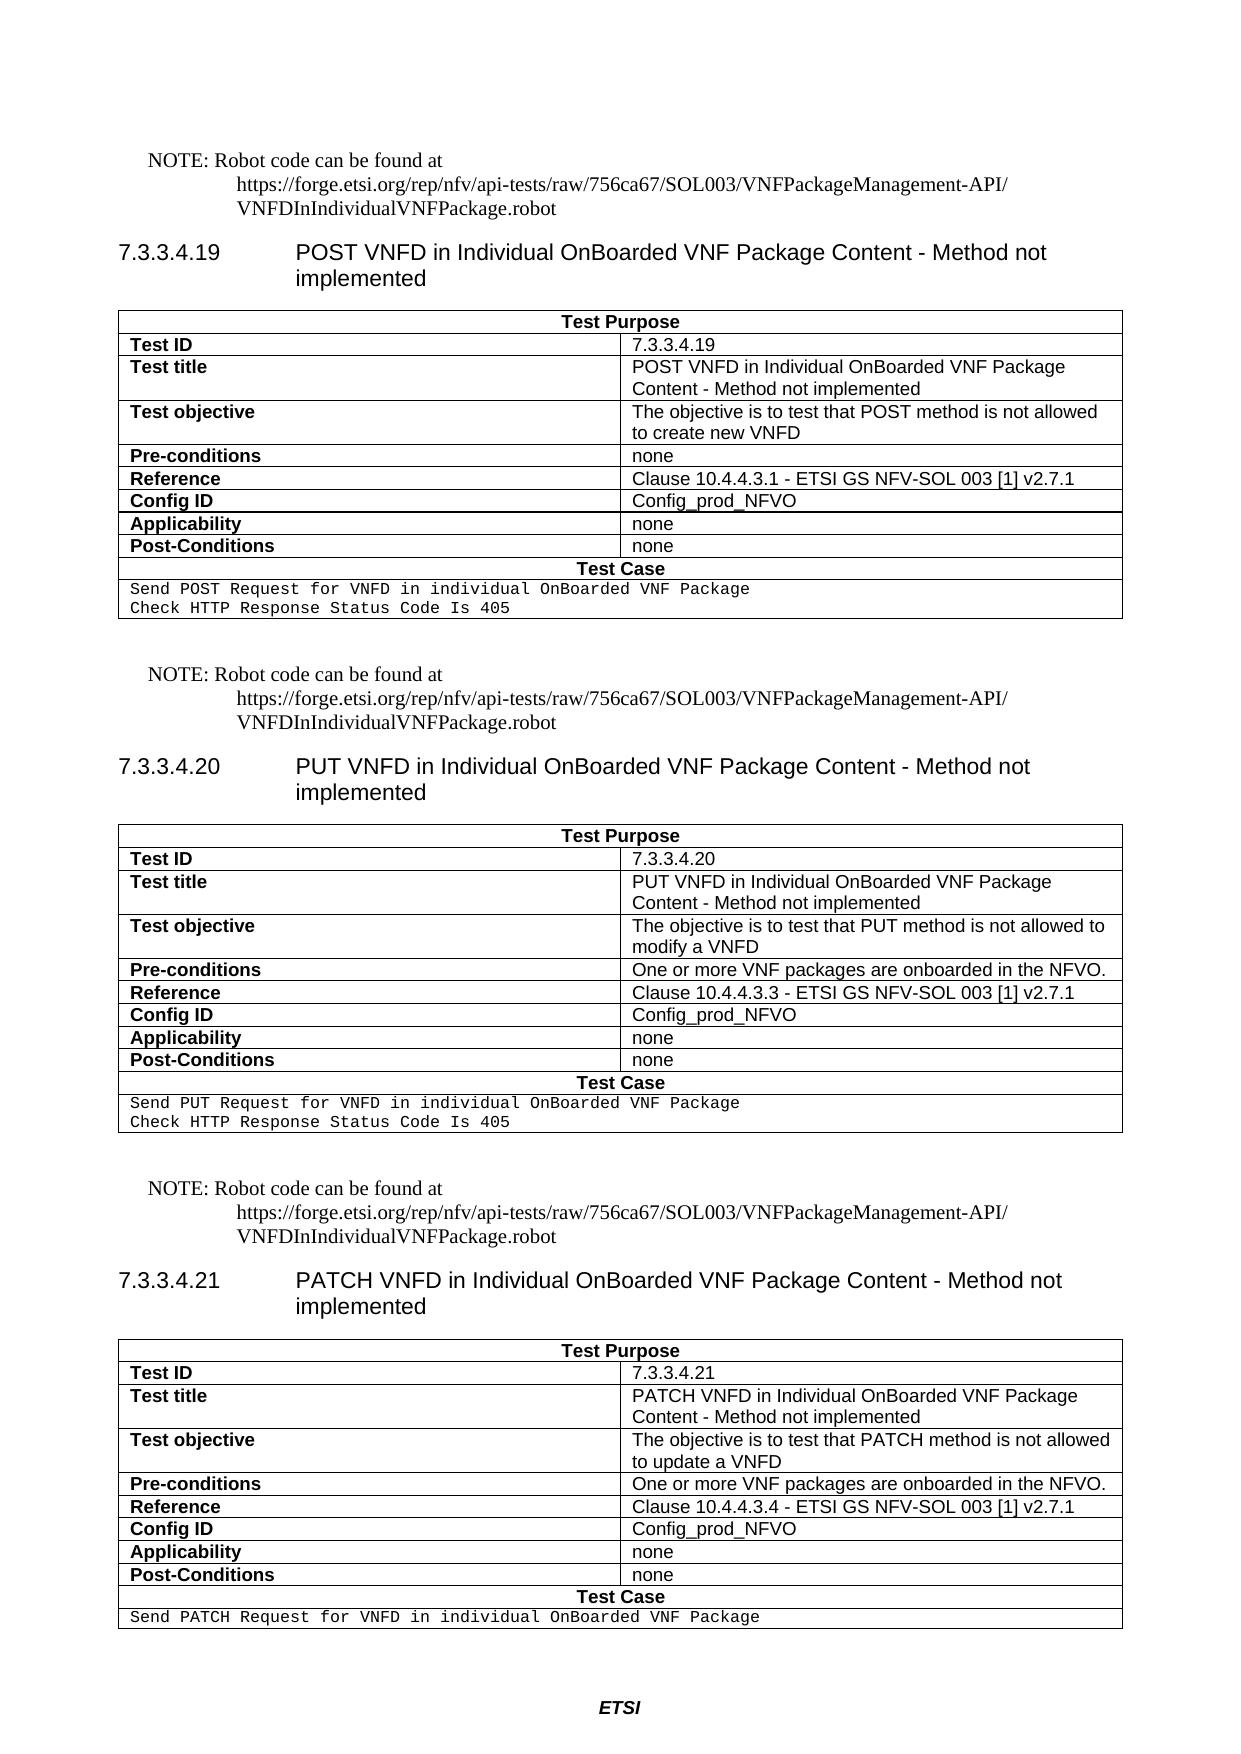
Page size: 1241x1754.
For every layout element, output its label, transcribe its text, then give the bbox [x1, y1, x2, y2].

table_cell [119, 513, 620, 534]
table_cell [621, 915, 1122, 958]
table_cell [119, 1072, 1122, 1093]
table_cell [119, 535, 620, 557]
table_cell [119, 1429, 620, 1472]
subtitle 7.3.3.4.21 PATCH VNFD in Individual OnBoarded VNF Package Content - Method not implemented [118, 1267, 1122, 1320]
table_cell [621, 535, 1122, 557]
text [148, 1176, 1122, 1248]
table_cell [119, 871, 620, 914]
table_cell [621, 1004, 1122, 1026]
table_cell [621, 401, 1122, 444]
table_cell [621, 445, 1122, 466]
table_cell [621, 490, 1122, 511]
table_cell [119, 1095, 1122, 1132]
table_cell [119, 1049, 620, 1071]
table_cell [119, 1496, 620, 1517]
subtitle 7.3.3.4.19 POST VNFD in Individual OnBoarded VNF Package Content - Method not implemented [118, 239, 1122, 291]
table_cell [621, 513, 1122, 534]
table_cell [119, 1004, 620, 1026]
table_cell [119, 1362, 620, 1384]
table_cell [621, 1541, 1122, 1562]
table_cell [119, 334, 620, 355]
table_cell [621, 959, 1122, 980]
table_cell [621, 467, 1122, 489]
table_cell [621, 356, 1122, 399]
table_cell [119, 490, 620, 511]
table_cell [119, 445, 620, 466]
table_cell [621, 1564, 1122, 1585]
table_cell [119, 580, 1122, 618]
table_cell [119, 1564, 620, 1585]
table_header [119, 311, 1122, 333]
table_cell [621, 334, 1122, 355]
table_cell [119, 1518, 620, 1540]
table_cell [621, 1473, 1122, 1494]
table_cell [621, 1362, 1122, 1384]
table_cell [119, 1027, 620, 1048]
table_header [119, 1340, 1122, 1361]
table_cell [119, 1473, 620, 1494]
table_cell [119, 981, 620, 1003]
subtitle 7.3.3.4.20 PUT VNFD in Individual OnBoarded VNF Package Content - Method not implemented [118, 753, 1122, 806]
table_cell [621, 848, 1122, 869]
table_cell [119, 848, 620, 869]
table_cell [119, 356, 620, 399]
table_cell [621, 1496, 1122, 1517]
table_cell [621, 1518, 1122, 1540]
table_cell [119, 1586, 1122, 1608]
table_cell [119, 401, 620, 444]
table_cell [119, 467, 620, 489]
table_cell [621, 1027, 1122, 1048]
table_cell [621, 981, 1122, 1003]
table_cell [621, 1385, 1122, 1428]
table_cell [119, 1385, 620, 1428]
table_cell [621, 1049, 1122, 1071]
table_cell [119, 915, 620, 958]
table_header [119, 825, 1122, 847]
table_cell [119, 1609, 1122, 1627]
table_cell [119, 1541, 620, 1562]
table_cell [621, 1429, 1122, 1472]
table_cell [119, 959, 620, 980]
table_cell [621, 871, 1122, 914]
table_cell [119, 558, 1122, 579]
